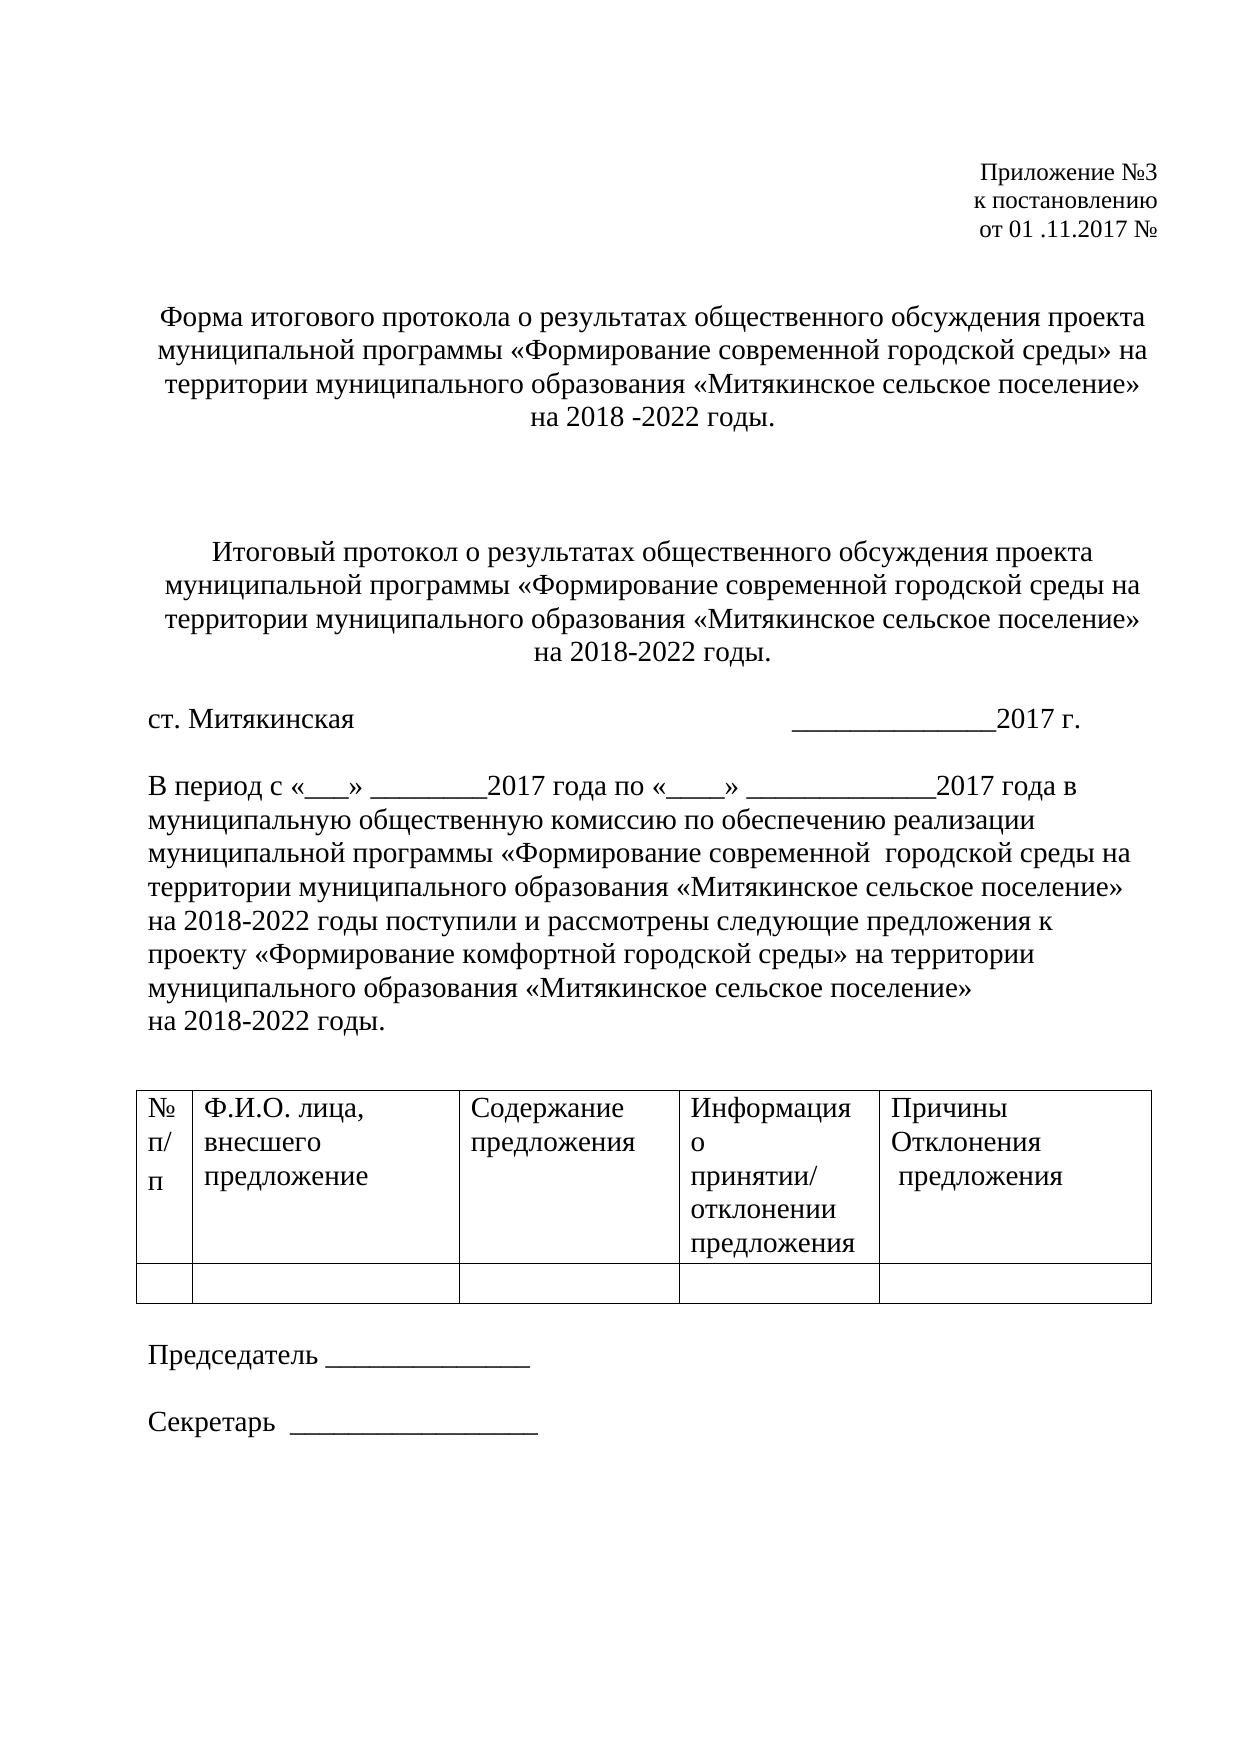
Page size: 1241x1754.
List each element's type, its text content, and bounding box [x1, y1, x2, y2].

table_header Содержание предложения [460, 1091, 679, 1263]
table_cell [193, 1264, 459, 1303]
text на 2018-2022 годы. [148, 1003, 1157, 1037]
text от 01 .11.2017 № [650, 214, 1157, 243]
table_cell [880, 1264, 1151, 1303]
table_header Причины Отклонения предложения [880, 1091, 1151, 1263]
text к постановлению [650, 185, 1157, 214]
text Секретарь _________________ [148, 1404, 1157, 1438]
table_cell [460, 1264, 679, 1303]
text Итоговый протокол о результатах общественного обсуждения проекта муниципальной программы «Формирование современной городской среды на территории муниципального образования «Митякинское сельское поселение» [148, 534, 1157, 634]
text В период с «___» ________2017 года по «____» _____________2017 года в муниципальную общественную комиссию по обеспечению реализации муниципальной программы «Формирование современной городской среды на территории муниципального образования «Митякинское сельское поселение» на 2018-2022 годы поступили и рассмотрены следующие предложения к проекту «Формирование комфортной городской среды» на территории муниципального образования «Митякинское сельское поселение» [148, 768, 1157, 1003]
table_cell [137, 1264, 192, 1303]
table_header Ф.И.О. лица, внесшего предложение [193, 1091, 459, 1263]
text Приложение №3 [650, 157, 1157, 185]
table_cell [680, 1264, 879, 1303]
table_header Информация о принятии/отклонении предложения [680, 1091, 879, 1263]
table_header № п/п [137, 1091, 192, 1263]
text на 2018-2022 годы. [148, 634, 1157, 668]
text Форма итогового протокола о результатах общественного обсуждения проекта муниципальной программы «Формирование современной городской среды» на территории муниципального образования «Митякинское сельское поселение» на 2018 -2022 годы. [148, 299, 1157, 433]
text ст. Митякинская ______________2017 г. [148, 701, 1157, 735]
text Председатель ______________ [148, 1337, 1157, 1371]
